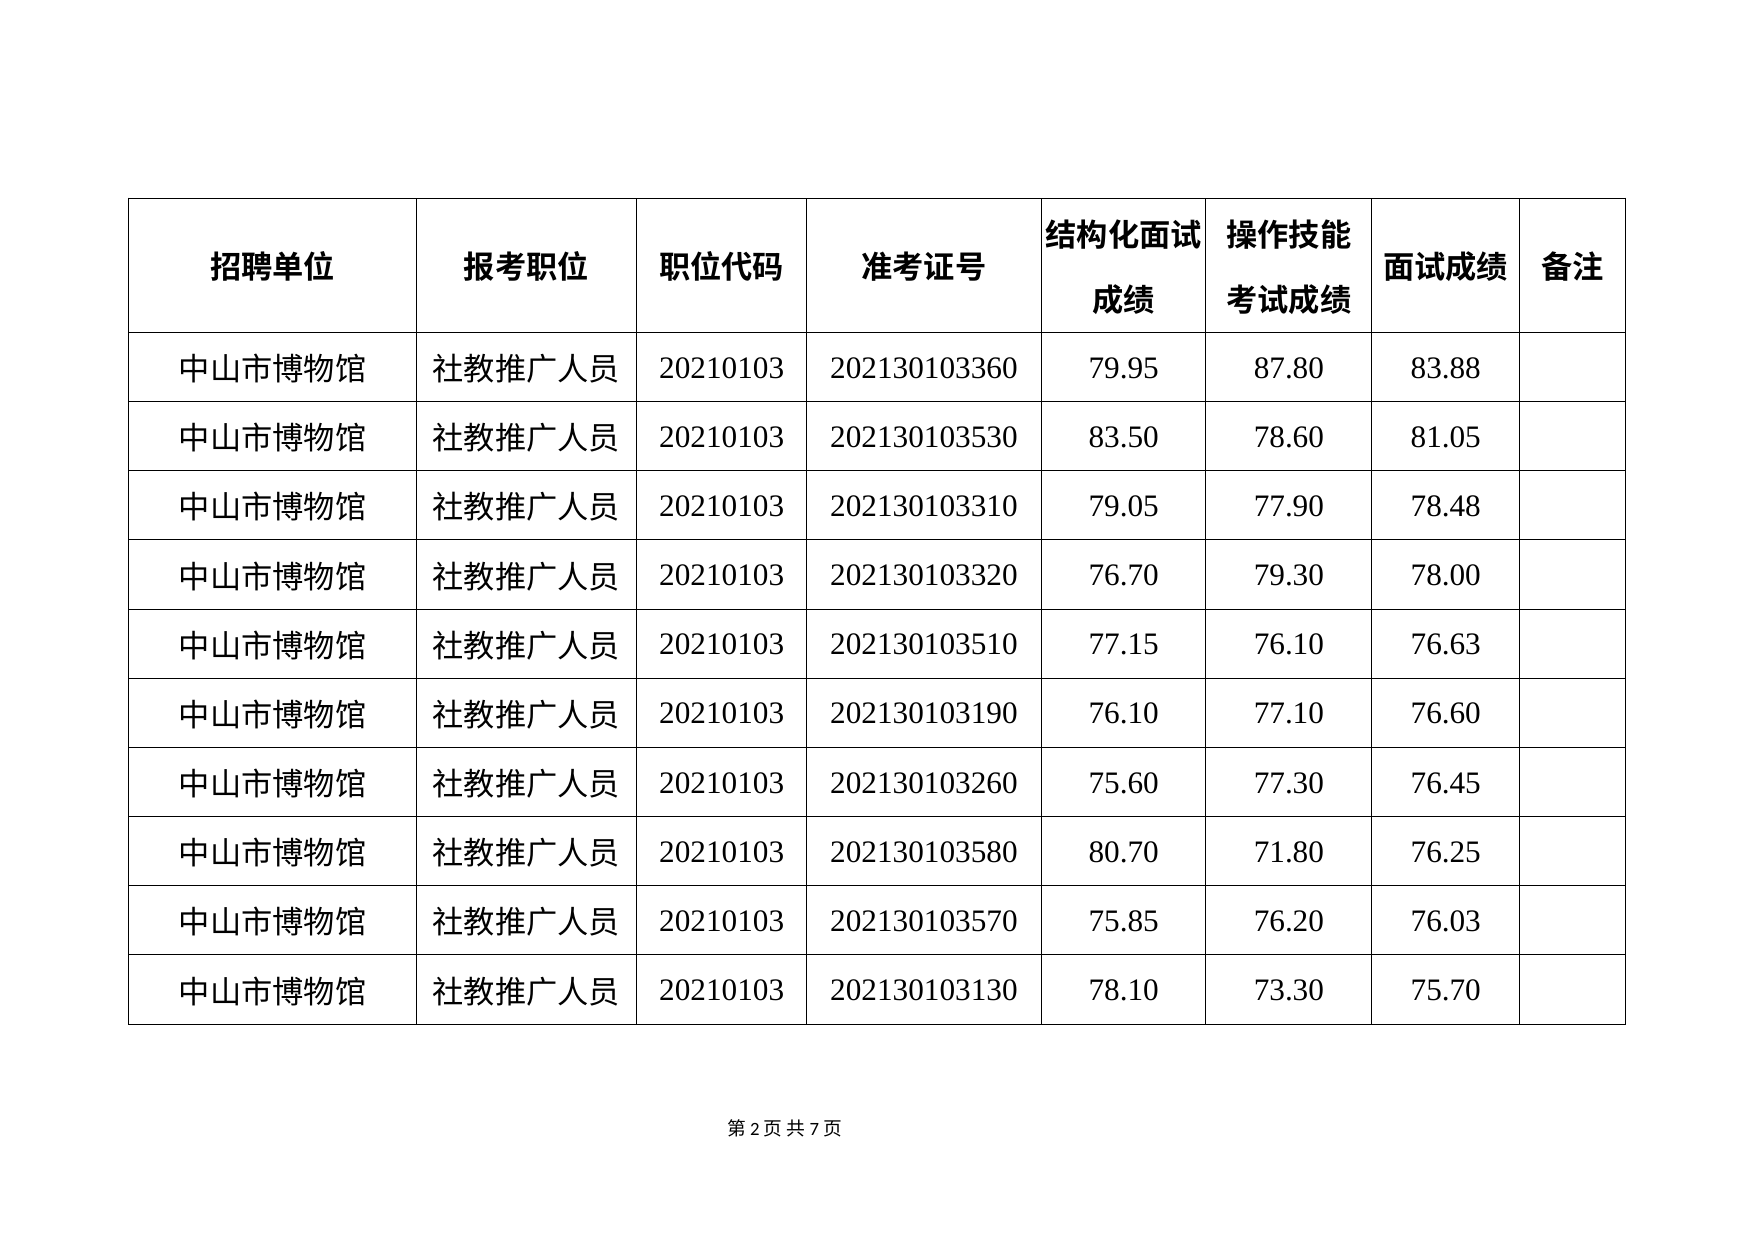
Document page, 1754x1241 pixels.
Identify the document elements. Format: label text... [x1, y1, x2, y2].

table_cell 81.05 [1372, 402, 1519, 470]
table_cell 中山市博物馆 [129, 679, 416, 747]
table_cell 77.10 [1206, 679, 1371, 747]
table_cell 76.70 [1042, 540, 1205, 608]
table_cell 202130103320 [807, 540, 1041, 608]
table_header 备注 [1520, 199, 1625, 332]
table_cell 20210103 [637, 955, 806, 1023]
table_cell 社教推广人员 [417, 679, 636, 747]
table_cell [1520, 333, 1625, 401]
table_cell 76.45 [1372, 748, 1519, 816]
table_cell 202130103130 [807, 955, 1041, 1023]
table_header 准考证号 [807, 199, 1041, 332]
table_cell 中山市博物馆 [129, 540, 416, 608]
table_cell 20210103 [637, 402, 806, 470]
table_cell 73.30 [1206, 955, 1371, 1023]
table_cell 75.85 [1042, 886, 1205, 954]
table_cell 社教推广人员 [417, 955, 636, 1023]
table_cell 中山市博物馆 [129, 471, 416, 539]
table_cell 202130103570 [807, 886, 1041, 954]
table_cell 80.70 [1042, 817, 1205, 885]
table_cell [1520, 955, 1625, 1023]
table_header 结构化面试成绩 [1042, 199, 1205, 332]
table_cell [1520, 540, 1625, 608]
table_cell 71.80 [1206, 817, 1371, 885]
table_cell 20210103 [637, 610, 806, 678]
table_cell 78.00 [1372, 540, 1519, 608]
table_cell 78.48 [1372, 471, 1519, 539]
table_cell 中山市博物馆 [129, 817, 416, 885]
table_cell 中山市博物馆 [129, 748, 416, 816]
table_header 职位代码 [637, 199, 806, 332]
table_cell 20210103 [637, 471, 806, 539]
table_header 操作技能 考试成绩 [1206, 199, 1371, 332]
table_cell 202130103510 [807, 610, 1041, 678]
table_cell 202130103310 [807, 471, 1041, 539]
table_cell 中山市博物馆 [129, 333, 416, 401]
table_cell 202130103260 [807, 748, 1041, 816]
table_cell 社教推广人员 [417, 886, 636, 954]
table_header 报考职位 [417, 199, 636, 332]
table_cell 中山市博物馆 [129, 610, 416, 678]
table_header 面试成绩 [1372, 199, 1519, 332]
table_cell 76.60 [1372, 679, 1519, 747]
table_cell [1520, 679, 1625, 747]
table_cell 79.95 [1042, 333, 1205, 401]
table_cell 20210103 [637, 333, 806, 401]
table_cell 202130103580 [807, 817, 1041, 885]
table_cell 76.63 [1372, 610, 1519, 678]
table_cell 中山市博物馆 [129, 402, 416, 470]
table_cell 77.15 [1042, 610, 1205, 678]
table_cell 20210103 [637, 817, 806, 885]
table_cell 中山市博物馆 [129, 955, 416, 1023]
table_cell 20210103 [637, 540, 806, 608]
table_cell [1520, 610, 1625, 678]
table_cell 78.60 [1206, 402, 1371, 470]
table_cell 20210103 [637, 748, 806, 816]
table_header 招聘单位 [129, 199, 416, 332]
table_cell 20210103 [637, 886, 806, 954]
table_cell 87.80 [1206, 333, 1371, 401]
table_cell 75.60 [1042, 748, 1205, 816]
table_cell 83.50 [1042, 402, 1205, 470]
table_cell 202130103360 [807, 333, 1041, 401]
table_cell 75.70 [1372, 955, 1519, 1023]
table_cell [1520, 402, 1625, 470]
table_cell 76.25 [1372, 817, 1519, 885]
table_cell 83.88 [1372, 333, 1519, 401]
table_cell 社教推广人员 [417, 817, 636, 885]
table_cell 202130103190 [807, 679, 1041, 747]
table_cell 20210103 [637, 679, 806, 747]
table_cell 77.30 [1206, 748, 1371, 816]
table_cell 76.20 [1206, 886, 1371, 954]
table_cell 社教推广人员 [417, 333, 636, 401]
table_cell 76.10 [1042, 679, 1205, 747]
table_cell 社教推广人员 [417, 610, 636, 678]
table_cell 76.10 [1206, 610, 1371, 678]
table_cell 社教推广人员 [417, 402, 636, 470]
table_cell [1520, 471, 1625, 539]
table_cell 中山市博物馆 [129, 886, 416, 954]
table_cell 77.90 [1206, 471, 1371, 539]
table_cell 76.03 [1372, 886, 1519, 954]
table_cell [1520, 886, 1625, 954]
table_cell 社教推广人员 [417, 471, 636, 539]
table_cell 78.10 [1042, 955, 1205, 1023]
table_cell 202130103530 [807, 402, 1041, 470]
table_cell [1520, 817, 1625, 885]
table_cell 社教推广人员 [417, 748, 636, 816]
table_cell [1520, 748, 1625, 816]
table_cell 79.30 [1206, 540, 1371, 608]
table_cell 79.05 [1042, 471, 1205, 539]
table_cell 社教推广人员 [417, 540, 636, 608]
